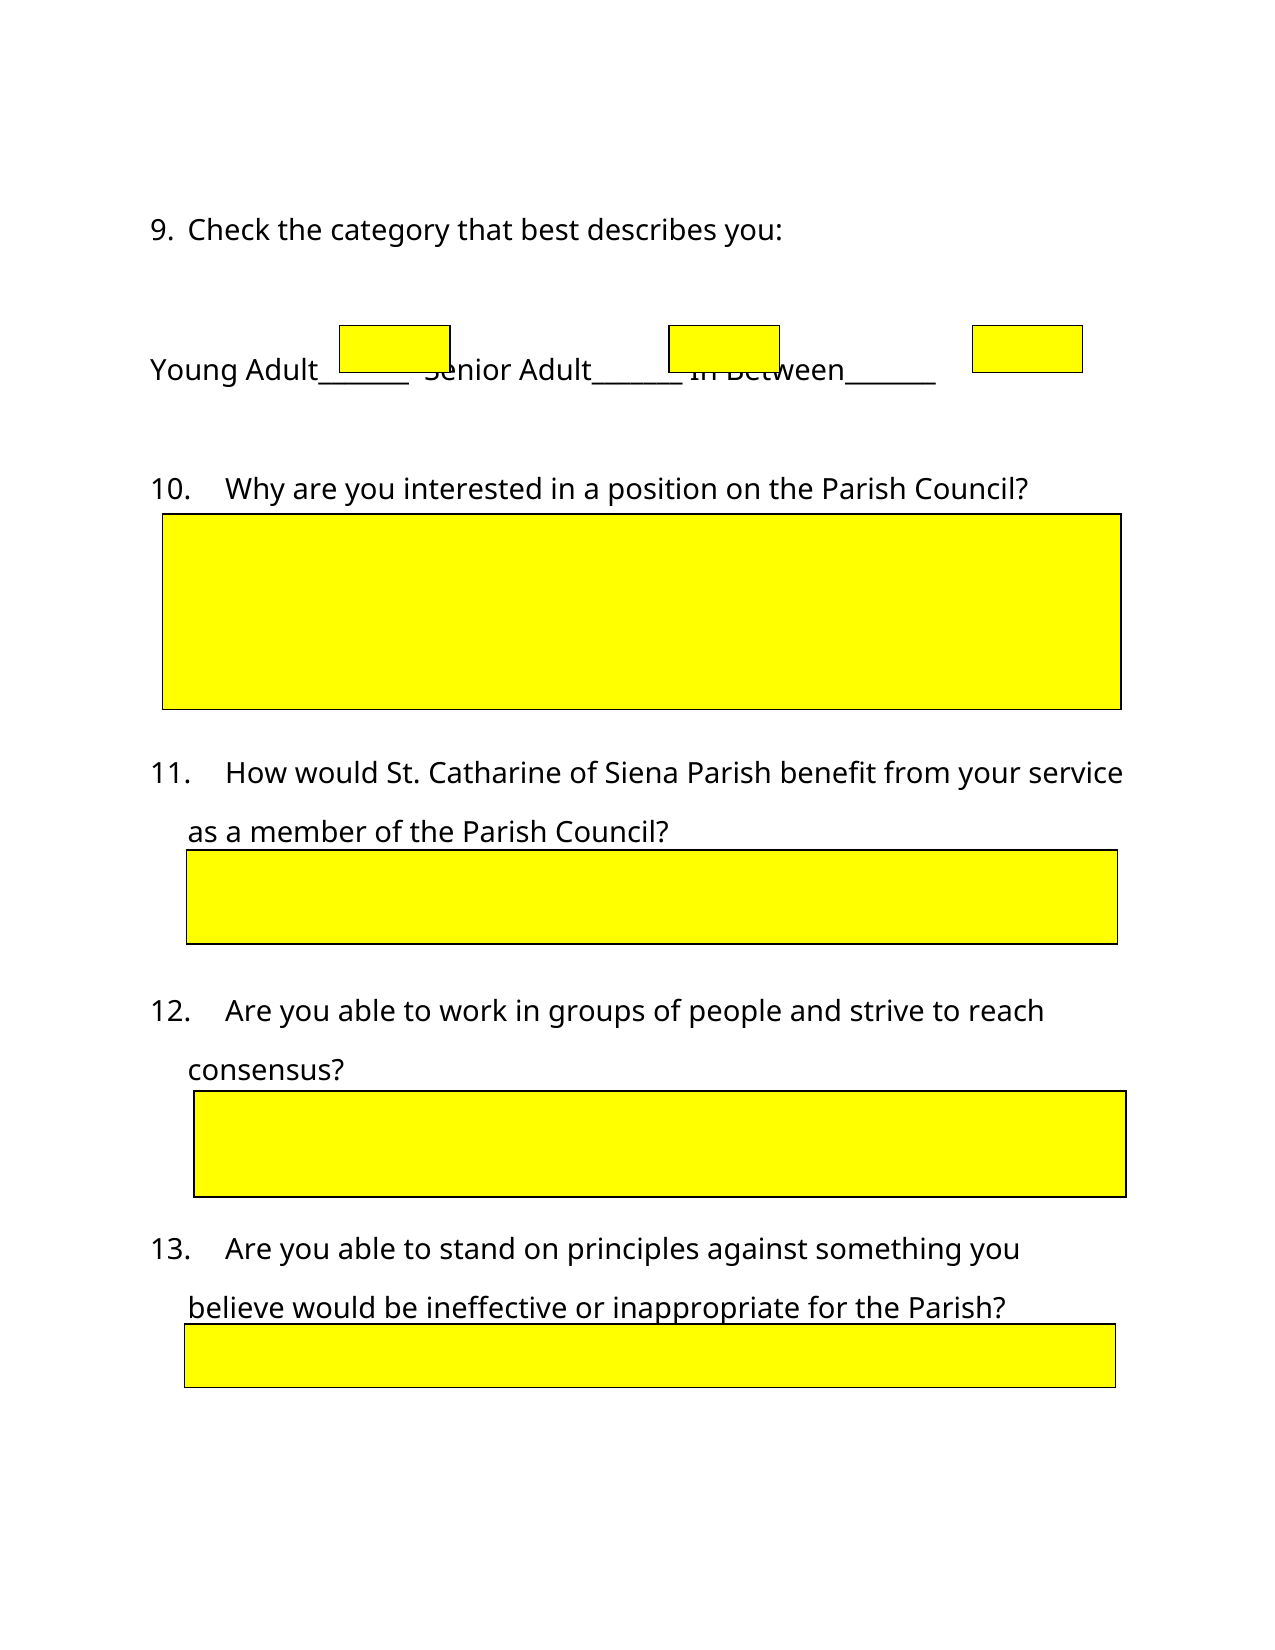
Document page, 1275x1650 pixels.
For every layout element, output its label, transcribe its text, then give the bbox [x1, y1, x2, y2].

list Are you able to work in groups of people and strive to reach consensus? [150, 990, 1125, 1089]
list Why are you interested in a position on the Parish Council? [150, 468, 1125, 508]
list Are you able to stand on principles against something you believe would be ineffective or inappropriate for the Parish? [150, 1228, 1125, 1327]
text Young Adult_______ Senior Adult_______ In Between_______ [150, 349, 1125, 389]
list Check the category that best describes you: [150, 209, 1125, 249]
list How would St. Catharine of Siena Parish benefit from your service as a member of the Parish Council? [150, 752, 1125, 851]
